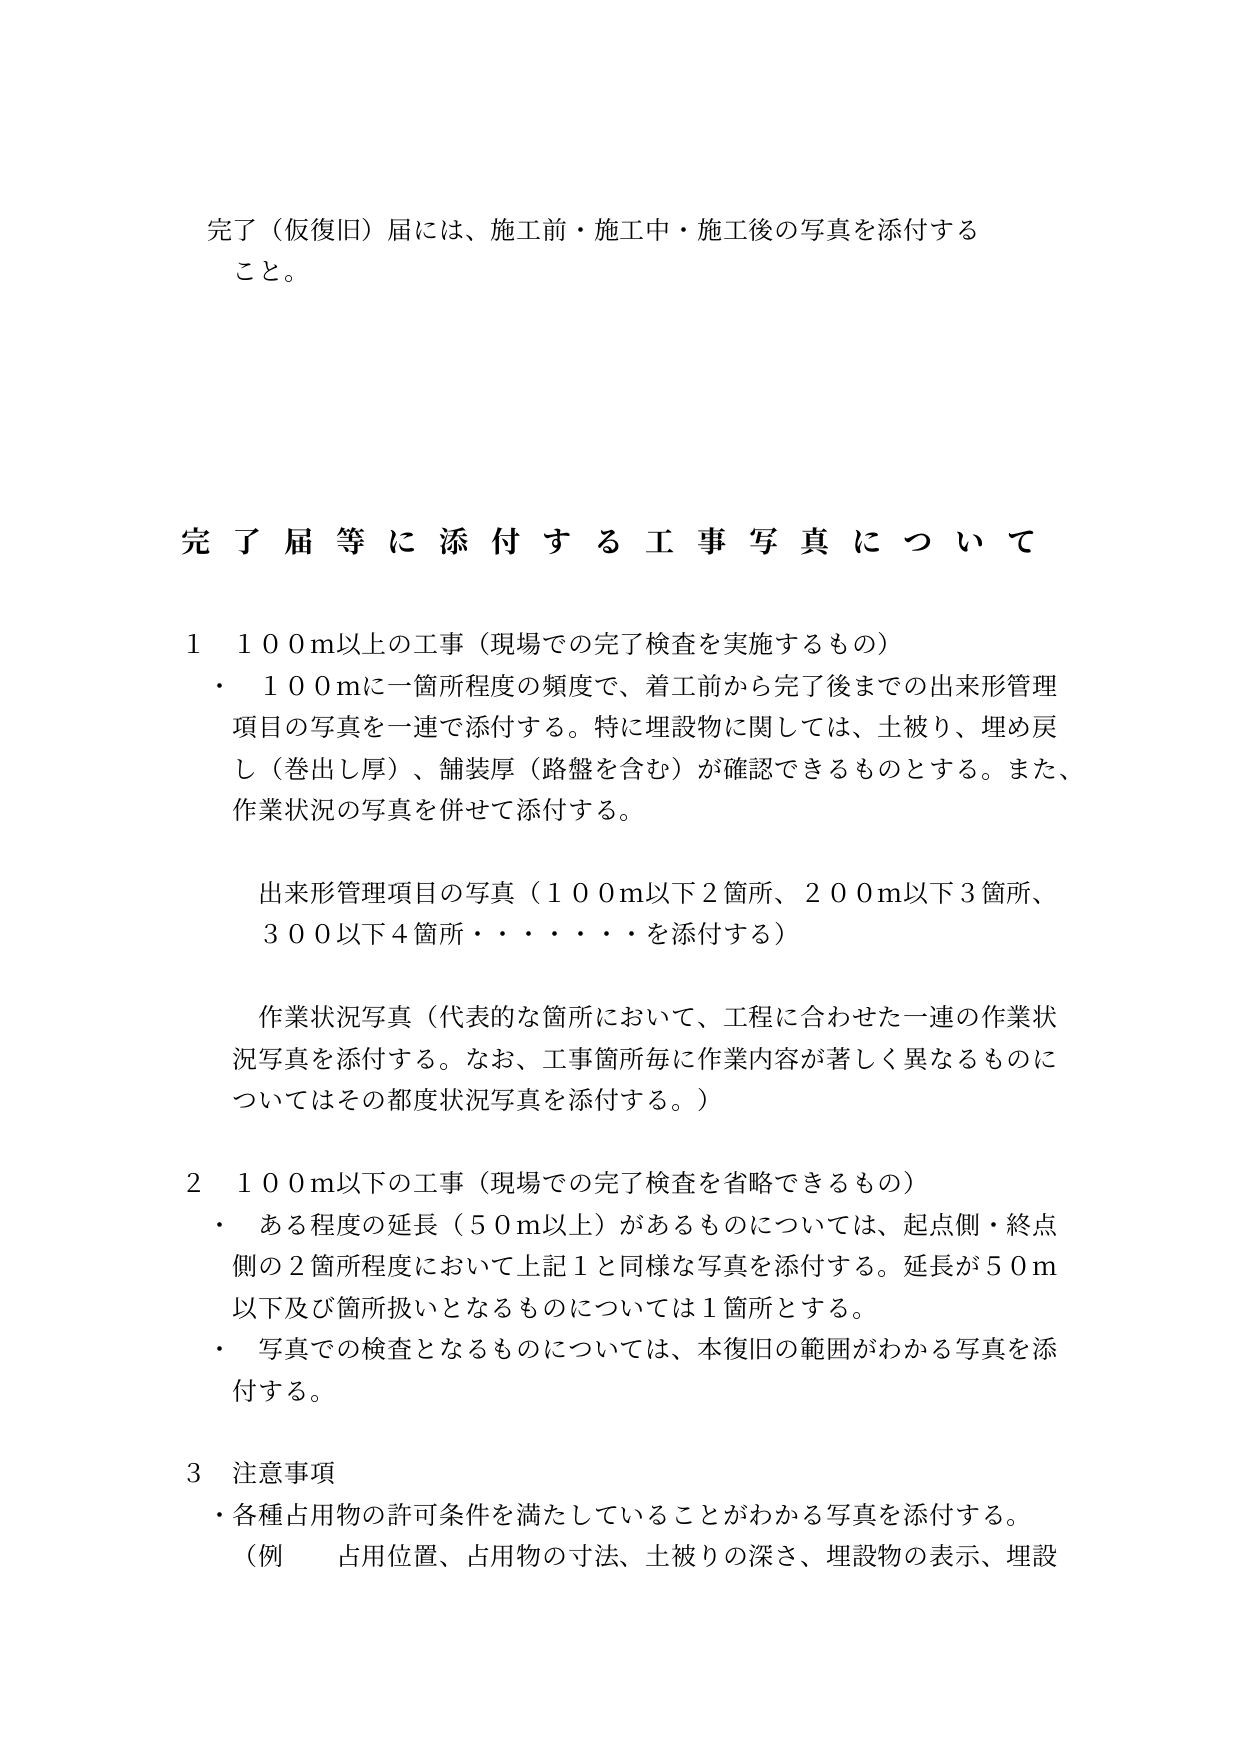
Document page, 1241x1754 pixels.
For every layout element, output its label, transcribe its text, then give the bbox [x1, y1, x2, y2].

text （例 占用位置、占用物の寸法、土被りの深さ、埋設物の表示、埋設 [181, 1534, 1059, 1576]
text ２ １００ｍ以下の工事（現場での完了検査を省略できるもの） [181, 1161, 1059, 1203]
text 項目の写真を一連で添付する。特に埋設物に関しては、土被り、埋め戻 [181, 705, 1059, 747]
text 況写真を添付する。なお、工事箇所毎に作業内容が著しく異なるものに [181, 1037, 1059, 1078]
text 付する。 [181, 1368, 1059, 1410]
text 作業状況写真（代表的な箇所において、工程に合わせた一連の作業状 [181, 995, 1059, 1037]
text 出来形管理項目の写真（１００ｍ以下２箇所、２００ｍ以下３箇所、 [181, 871, 1059, 912]
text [181, 208, 1059, 249]
text 作業状況の写真を併せて添付する。 [181, 788, 1059, 829]
text 以下及び箇所扱いとなるものについては１箇所とする。 [181, 1286, 1059, 1327]
text ・ ある程度の延長（５０ｍ以上）があるものについては、起点側・終点 [181, 1203, 1059, 1244]
text こと。 [181, 249, 1059, 291]
text １ １００ｍ以上の工事（現場での完了検査を実施するもの） [181, 622, 1059, 664]
text ３００以下４箇所・・・・・・・を添付する） [181, 912, 1059, 954]
text ・ 写真での検査となるものについては、本復旧の範囲がわかる写真を添 [181, 1327, 1059, 1368]
text ３ 注意事項 [181, 1451, 1059, 1493]
text 側の２箇所程度において上記１と同様な写真を添付する。延長が５０ｍ [181, 1244, 1059, 1286]
text ・ １００ｍに一箇所程度の頻度で、着工前から完了後までの出来形管理 [181, 664, 1059, 705]
text ・各種占用物の許可条件を満たしていることがわかる写真を添付する。 [181, 1493, 1059, 1534]
text ついてはその都度状況写真を添付する。） [181, 1078, 1059, 1120]
text 完了届等に添付する工事写真について [181, 498, 1059, 581]
text し（巻出し厚）、舗装厚（路盤を含む）が確認できるものとする。また、 [181, 747, 1059, 788]
